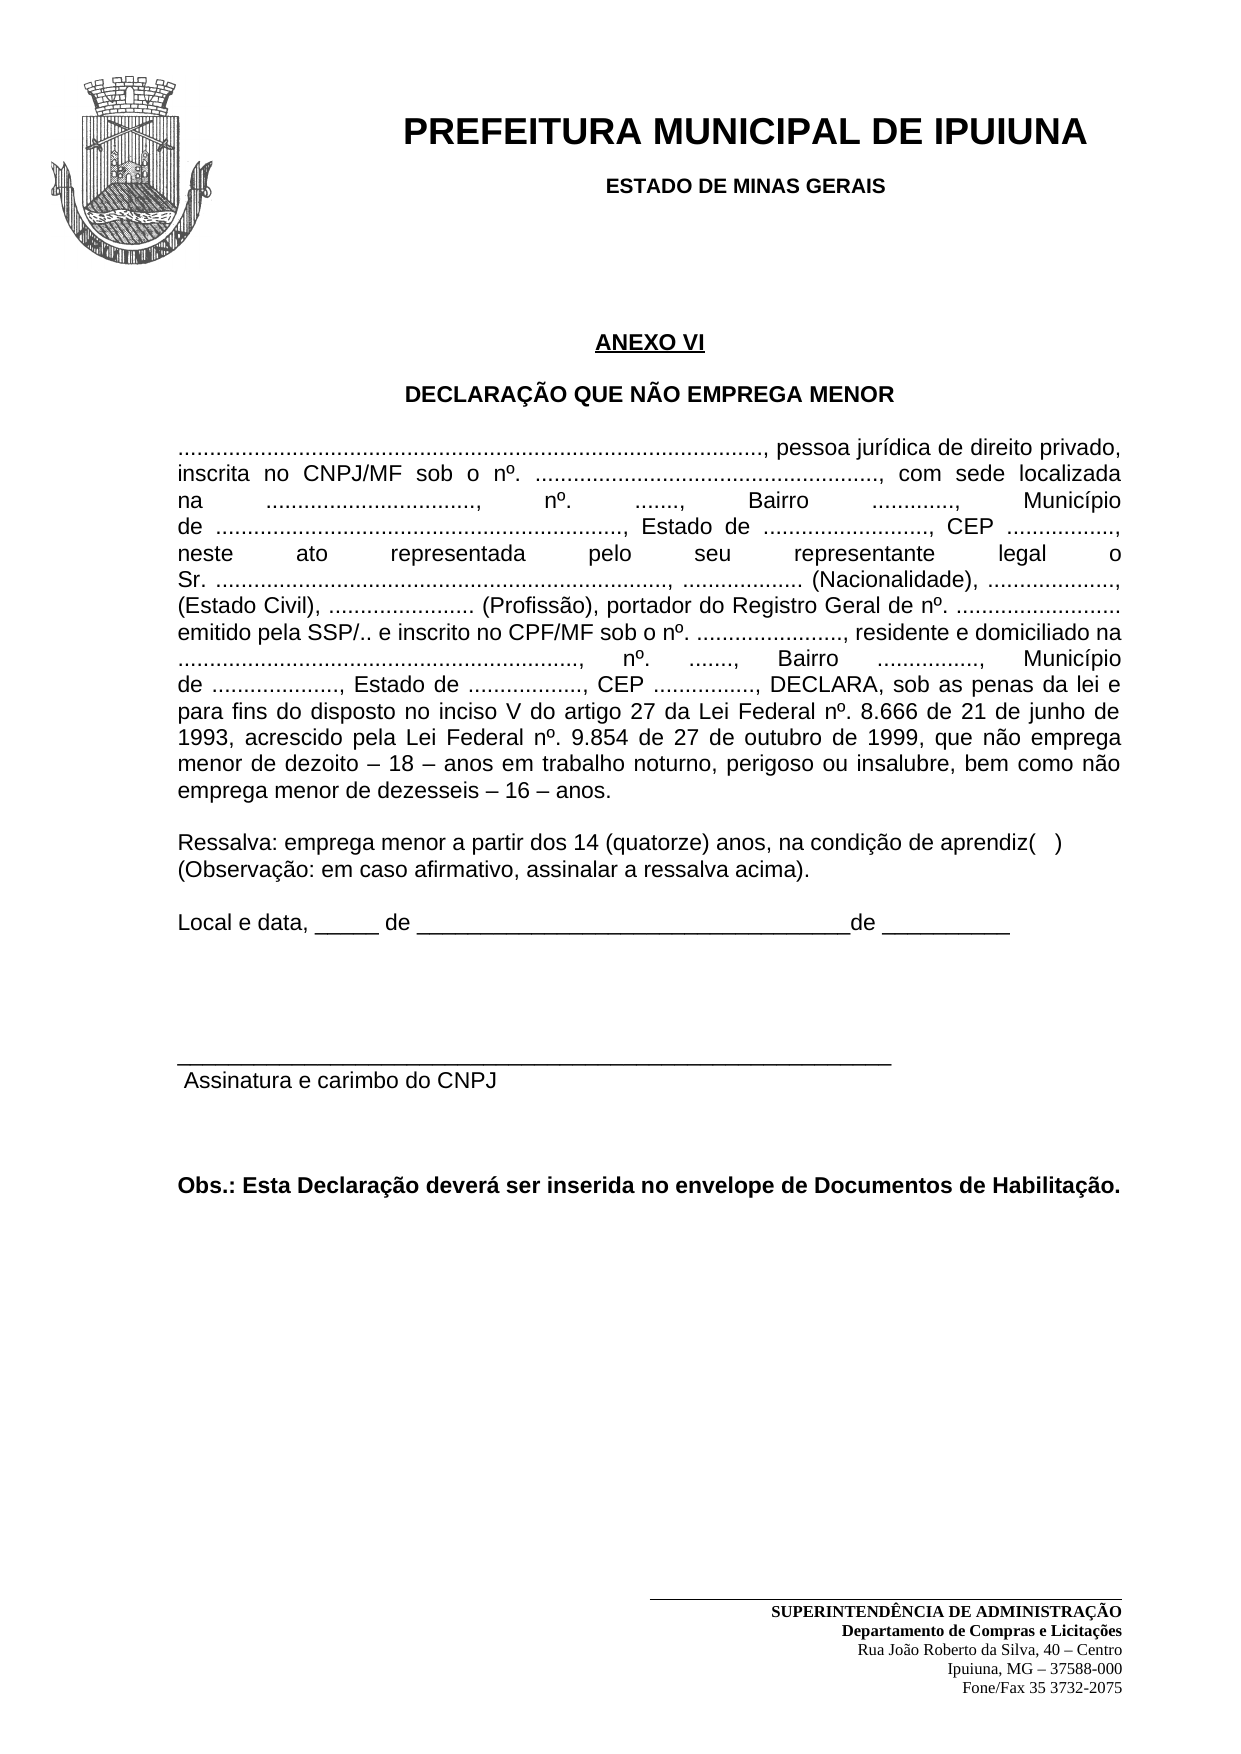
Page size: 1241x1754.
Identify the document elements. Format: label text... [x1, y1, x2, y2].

text ............................................................................................, pessoa jurídica de direito privado, inscrita no CNPJ/MF sob o nº. ......................................................, com sede localizada na ................................., nº. ......., Bairro ............., Município de ................................................................, Estado de .........................., CEP ................., neste ato representada pelo seu representante legal o Sr. ......................................................................., ................... (Nacionalidade), ...................., (Estado Civil), ....................... (Profissão), portador do Registro Geral de nº. .......................... emitido pela SSP/.. e inscrito no CPF/MF sob o nº. ......................., residente e domiciliado na ..............................................................., nº. ......., Bairro ................, Município de ...................., Estado de .................., CEP ................, DECLARA, sob as penas da lei e para fins do disposto no inciso V do artigo 27 da Lei Federal nº. 8.666 de 21 de junho de 1993, acrescido pela Lei Federal nº. 9.854 de 27 de outubro de 1999, que não emprega menor de dezoito – 18 – anos em trabalho noturno, perigoso ou insalubre, bem como não emprega menor de dezesseis – 16 – anos. [177, 434, 1122, 803]
text (Observação: em caso afirmativo, assinalar a ressalva acima). [177, 856, 1122, 882]
text DECLARAÇÃO QUE NÃO EMPREGA MENOR [177, 381, 1122, 408]
text ANEXO VI [177, 329, 1122, 355]
text Obs.: Esta Declaração deverá ser inserida no envelope de Documentos de Habilitação. [177, 1172, 1122, 1198]
text Assinatura e carimbo do CNPJ [177, 1067, 1122, 1093]
text Ressalva: emprega menor a partir dos 14 (quatorze) anos, na condição de aprendiz( ) [177, 829, 1122, 856]
picture [51, 75, 213, 269]
text ________________________________________________________ [177, 1040, 1122, 1067]
text Local e data, _____ de __________________________________de __________ [177, 908, 1122, 935]
